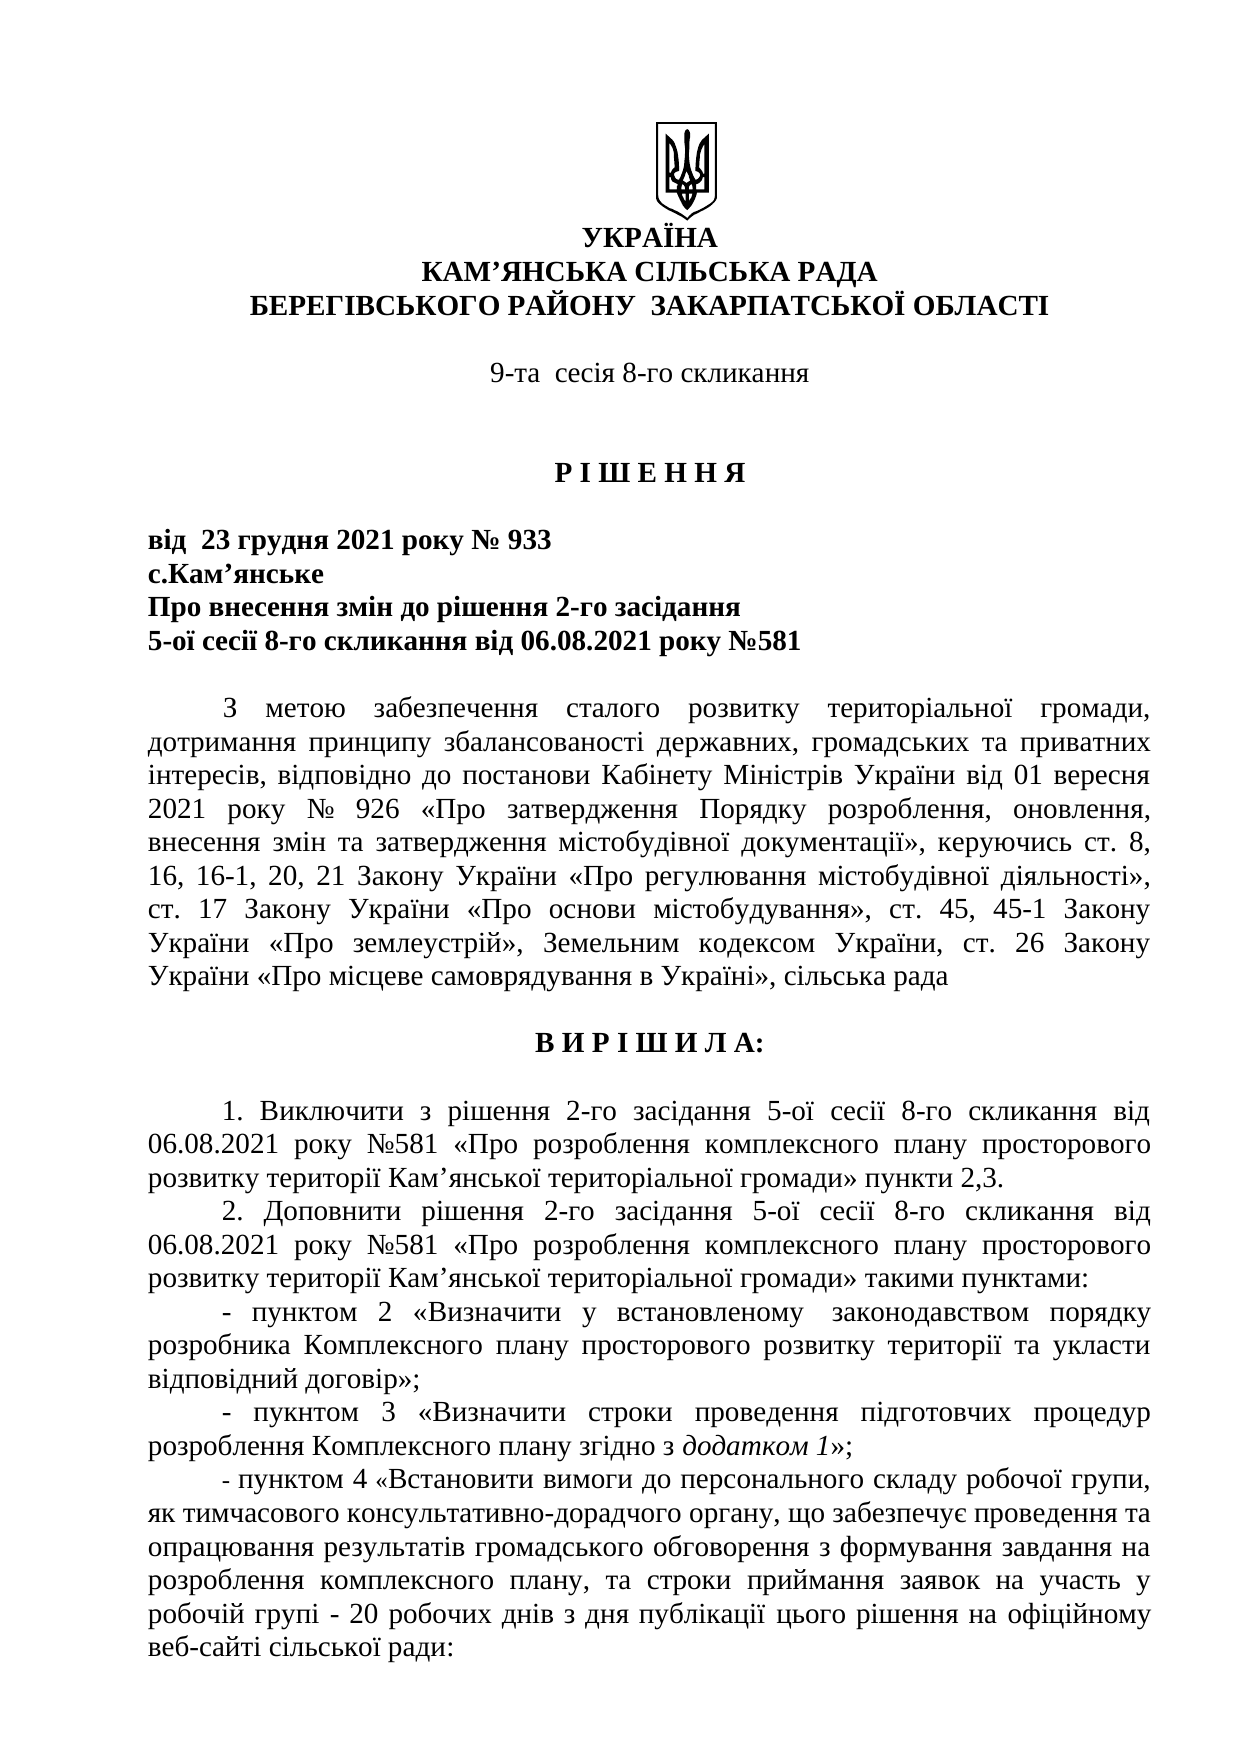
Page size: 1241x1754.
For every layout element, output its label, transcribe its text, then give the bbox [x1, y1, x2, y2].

text - пунктом 4 «Встановити вимоги до персонального складу робочої групи, як тимчасового консультативно-дорадчого органу, що забезпечує проведення та опрацювання результатів громадського обговорення з формування завдання на розроблення комплексного плану, та строки приймання заявок на участь у робочій групі - 20 робочих днів з дня публікації цього рішення на офіційному веб-сайті сільської ради: [148, 1462, 1152, 1663]
text - пунктом 2 «Визначити у встановленому законодавством порядку розробника Комплексного плану просторового розвитку території та укласти відповідний договір»; [148, 1294, 1152, 1394]
subtitle УКРАЇНА [148, 221, 1152, 254]
list 9-та сесія 8-го скликання [148, 355, 1152, 388]
text - пукнтом 3 «Визначити строки проведення підготовчих процедур розроблення Комплексного плану згідно з додатком 1»; [148, 1394, 1152, 1462]
text 1. Виключити з рішення 2-го засідання 5-ої сесії 8-го скликання від 06.08.2021 року №581 «Про розроблення комплексного плану просторового розвитку території Кам’янської територіальної громади» пункти 2,3. [148, 1093, 1152, 1193]
text 2. Доповнити рішення 2-го засідання 5-ої сесії 8-го скликання від 06.08.2021 року №581 «Про розроблення комплексного плану просторового розвитку території Кам’янської територіальної громади» такими пунктами: [148, 1193, 1152, 1294]
text від 23 грудня 2021 року № 933 [148, 522, 1152, 556]
text Про внесення змін до рішення 2-го засідання [148, 589, 1152, 623]
text З метою забезпечення сталого розвитку територіальної громади, дотримання принципу збалансованості державних, громадських та приватних інтересів, відповідно до постанови Кабінету Міністрів України від 01 вересня 2021 року № 926 «Про затвердження Порядку розроблення, оновлення, внесення змін та затвердження містобудівної документації», керуючись ст. 8, 16, 16-1, 20, 21 Закону України «Про регулювання містобудівної діяльності», ст. 17 Закону України «Про основи містобудування», ст. 45, 45-1 Закону України «Про землеустрій», Земельним кодексом України, ст. 26 Закону України «Про місцеве самоврядування в Україні», сільська рада [148, 690, 1152, 992]
list БЕРЕГІВСЬКОГО РАЙОНУ ЗАКАРПАТСЬКОЇ ОБЛАСТІ [148, 288, 1152, 321]
subtitle КАМ’ЯНСЬКА СІЛЬСЬКА РАДА [148, 254, 1152, 288]
list Р І Ш Е Н Н Я [148, 455, 1152, 489]
text с.Кам’янське [148, 556, 1152, 589]
text 5-ої сесії 8-го скликання від 06.08.2021 року №581 [148, 623, 1152, 657]
text В И Р І Ш И Л А: [148, 1026, 1152, 1059]
